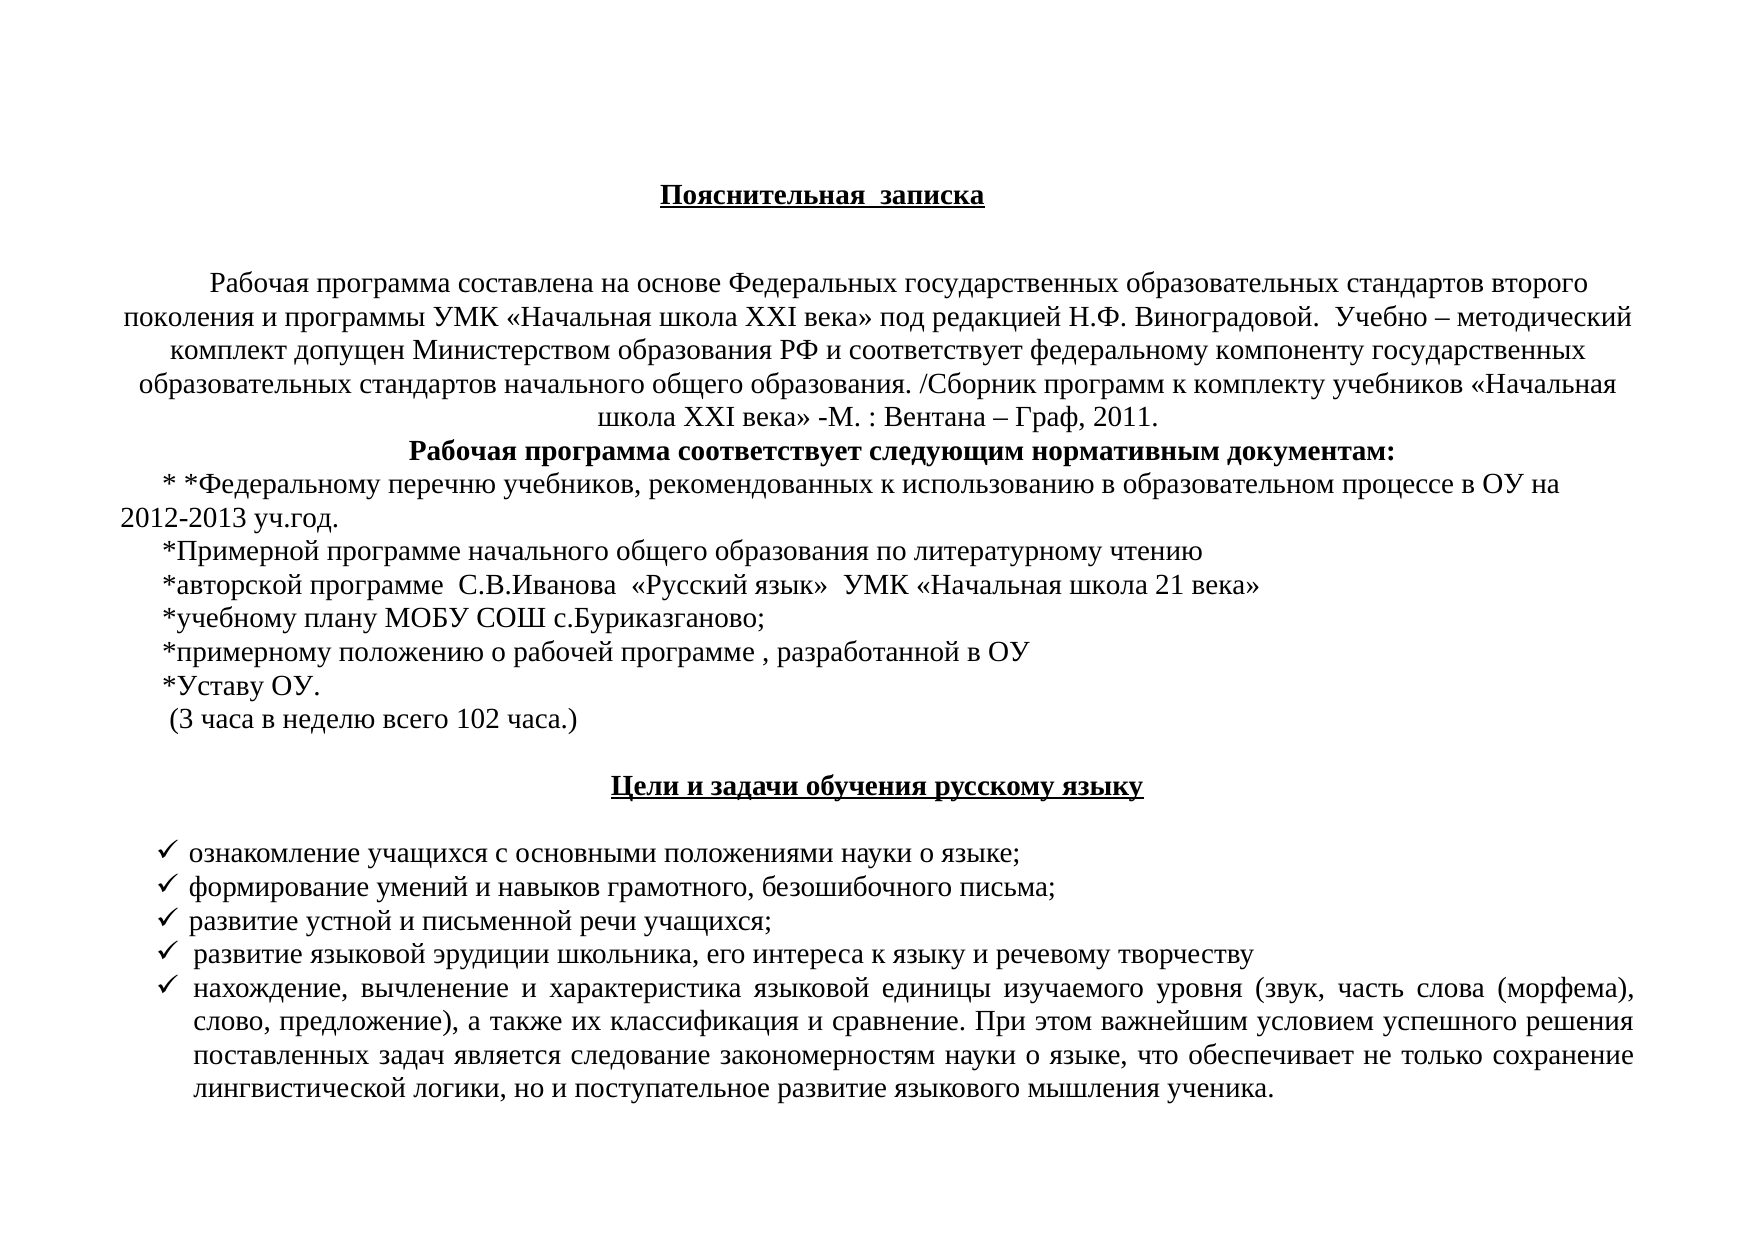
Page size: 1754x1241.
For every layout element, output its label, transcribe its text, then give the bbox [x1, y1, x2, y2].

text *Уставу ОУ. [120, 668, 1636, 701]
text Рабочая программа соответствует следующим нормативным документам: [120, 433, 1636, 466]
text * *Федеральному перечню учебников, рекомендованных к использованию в образовательном процессе в ОУ на 2012-2013 уч.год. [120, 466, 1636, 533]
text *авторской программе С.В.Иванова «Русский язык» УМК «Начальная школа 21 века» [120, 567, 1636, 601]
text (3 часа в неделю всего 102 часа.) [120, 701, 1636, 735]
list развитие устной и письменной речи учащихся; [156, 903, 1636, 936]
list ознакомление учащихся с основными положениями науки о языке; [156, 835, 1634, 869]
list формирование умений и навыков грамотного, безошибочного письма; [156, 869, 1635, 903]
text Рабочая программа составлена на основе Федеральных государственных образовательных стандартов второго поколения и программы УМК «Начальная школа XXI века» под редакцией Н.Ф. Виноградовой. Учебно – методический комплект допущен Министерством образования РФ и соответствует федеральному компоненту государственных образовательных стандартов начального общего образования. /Сборник программ к комплекту учебников «Начальная школа XXI века» -М. : Вентана – Граф, 2011. [120, 265, 1636, 433]
text *примерному положению о рабочей программе , разработанной в ОУ [120, 634, 1636, 668]
text *Примерной программе начального общего образования по литературному чтению [120, 533, 1636, 567]
text *учебному плану МОБУ СОШ с.Буриказганово; [120, 601, 1636, 634]
text Цели и задачи обучения русскому языку [118, 768, 1636, 802]
text Пояснительная записка [118, 177, 1636, 211]
list развитие языковой эрудиции школьника, его интереса к языку и речевому творчеству [156, 936, 1632, 970]
list нахождение, вычленение и характеристика языковой единицы изучаемого уровня (звук, часть слова (морфема), слово, предложение), а также их классификация и сравнение. При этом важнейшим условием успешного решения поставленных задач является следование закономерностям науки о языке, что обеспечивает не только сохранение лингвистической логики, но и поступательное развитие языкового мышления ученика. [156, 970, 1636, 1104]
